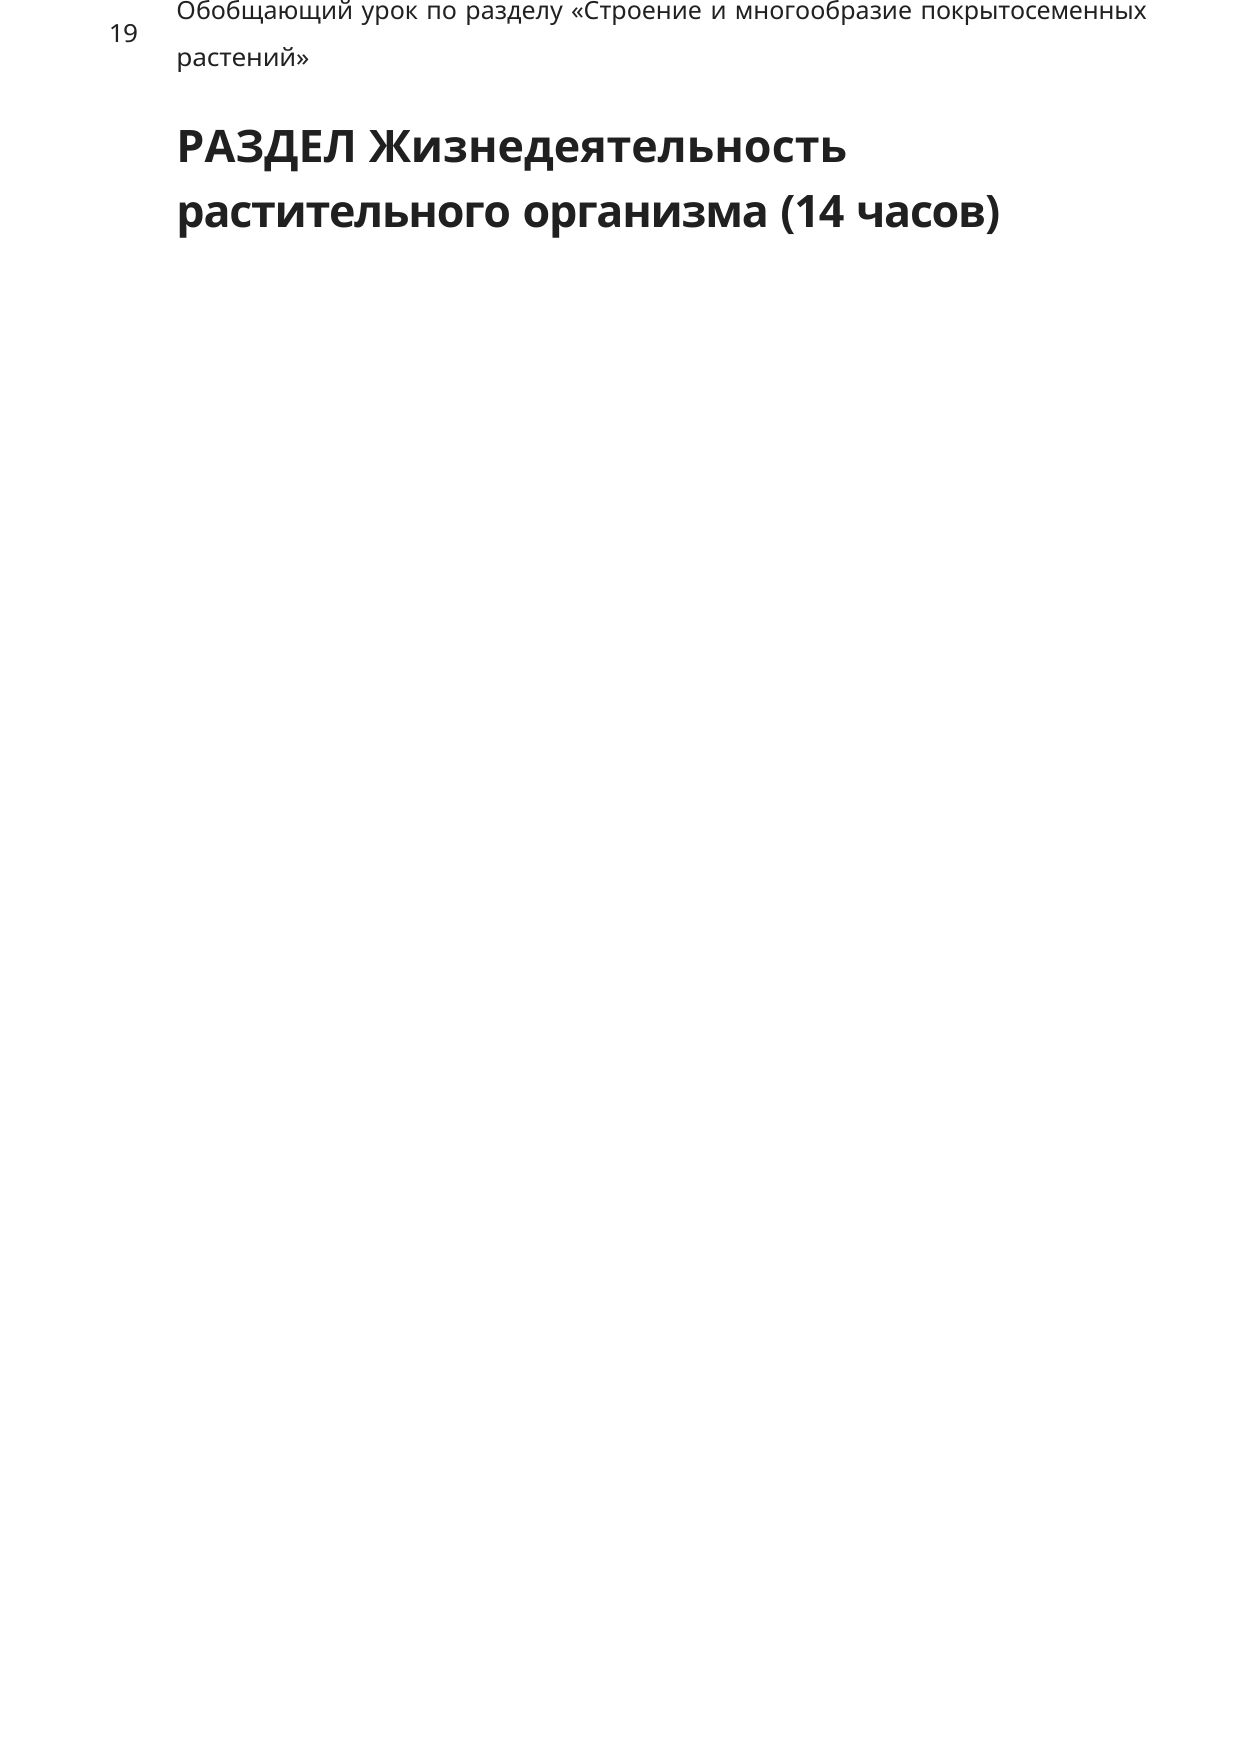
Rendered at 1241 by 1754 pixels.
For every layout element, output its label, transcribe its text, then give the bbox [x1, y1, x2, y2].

text растений» [176, 46, 1240, 72]
subtitle РАЗДЕЛ Жизнедеятельность растительного организма (14 часов) [176, 115, 1170, 241]
text 19 [108, 25, 1240, 46]
text Обобщающий урок по разделу «Строение и многообразие покрытосеменных [176, 0, 1240, 25]
